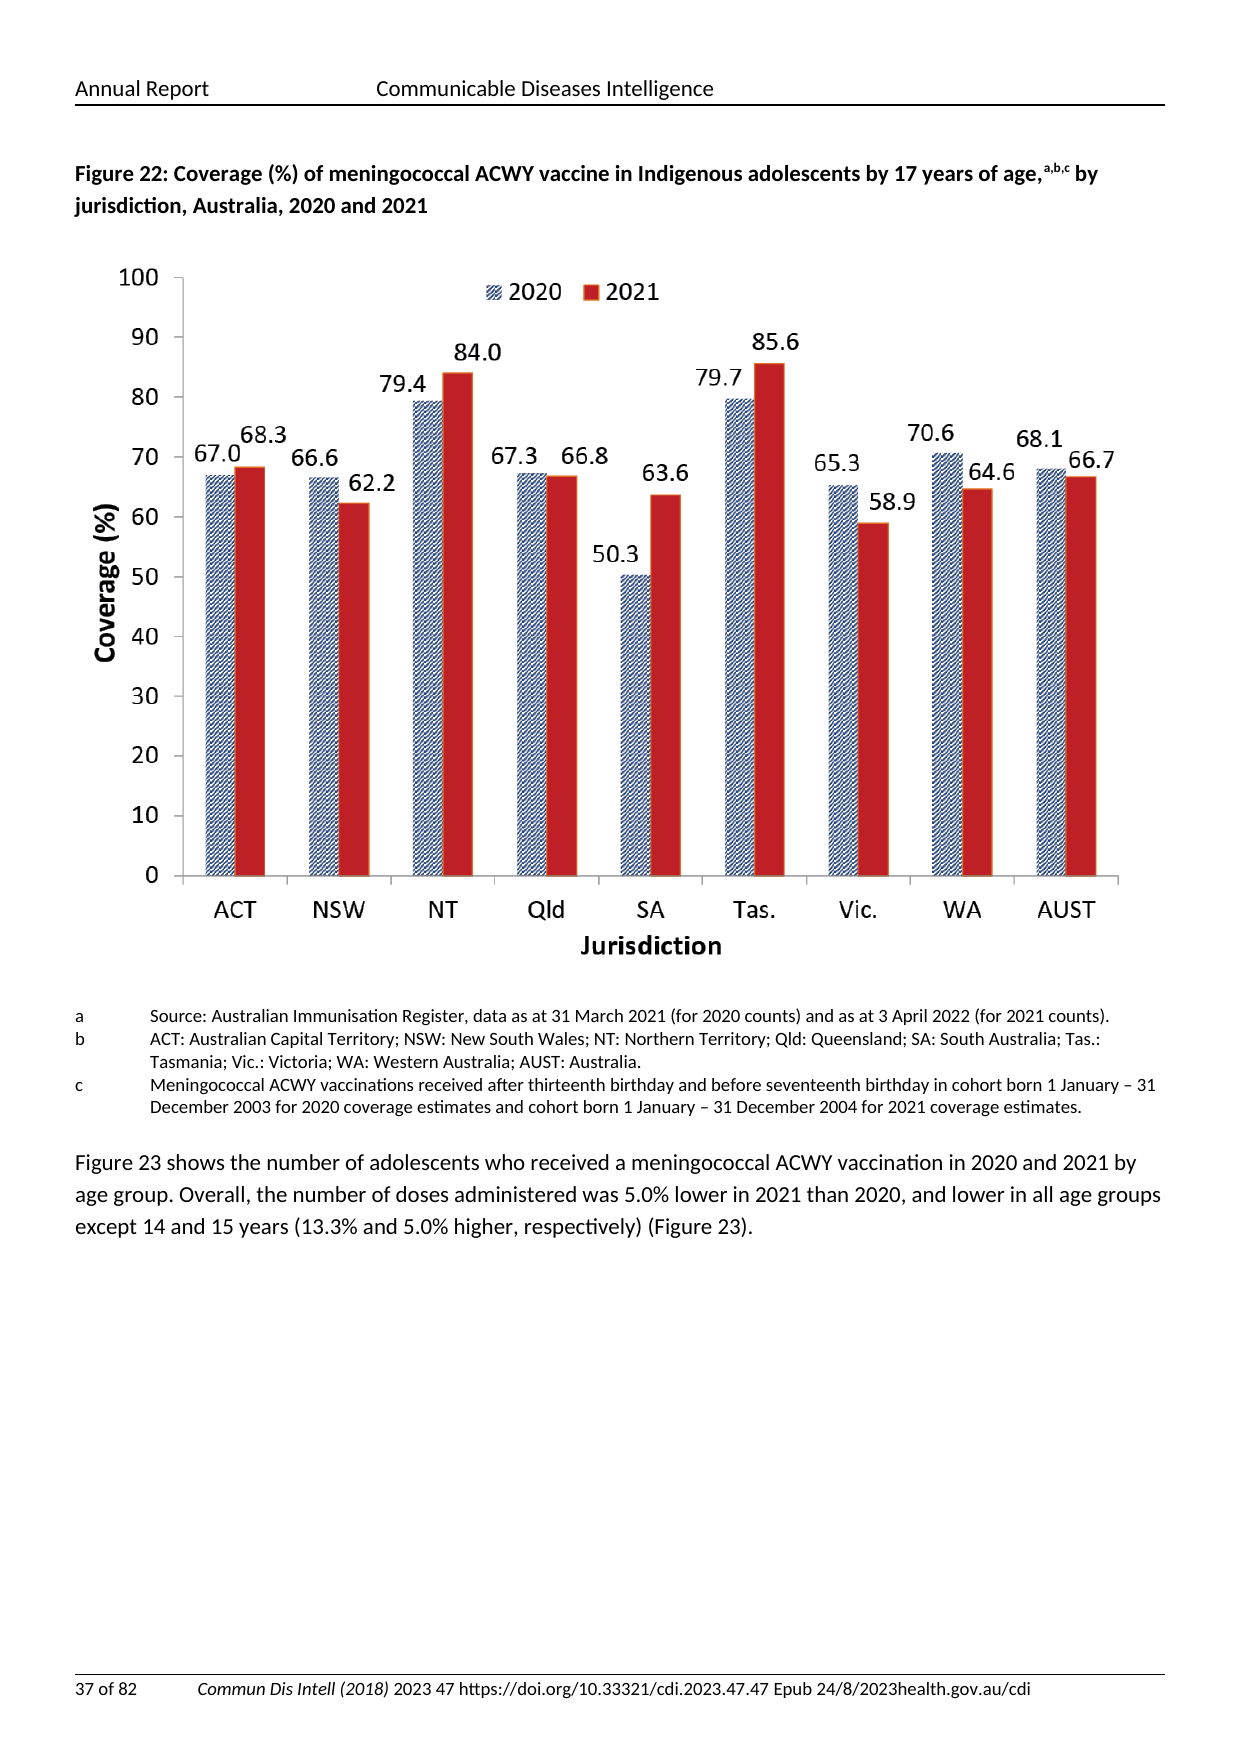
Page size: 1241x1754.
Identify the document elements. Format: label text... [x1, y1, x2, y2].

text Figure 23 shows the number of adolescents who received a meningococcal ACWY vaccination in 2020 and 2021 by age group. Overall, the number of doses administered was 5.0% lower in 2021 than 2020, and lower in all age groups except 14 and 15 years (13.3% and 5.0% higher, respectively) (Figure 23). [75, 1148, 1165, 1240]
text c Meningococcal ACWY vaccinations received after thirteenth birthday and before seventeenth birthday in cohort born 1 January – 31 December 2003 for 2020 coverage estimates and cohort born 1 January – 31 December 2004 for 2021 coverage estimates. [75, 1073, 1165, 1118]
text Figure 22: Coverage (%) of meningococcal ACWY vaccine in Indigenous adolescents by 17 years of age,a,b,c by jurisdiction, Australia, 2020 and 2021 [75, 159, 1165, 219]
picture [75, 252, 1162, 971]
text b ACT: Australian Capital Territory; NSW: New South Wales; NT: Northern Territory; Qld: Queensland; SA: South Australia; Tas.: Tasmania; Vic.: Victoria; WA: Western Australia; AUST: Australia. [75, 1027, 1165, 1073]
text a Source: Australian Immunisation Register, data as at 31 March 2021 (for 2020 counts) and as at 3 April 2022 (for 2021 counts). [75, 1004, 1165, 1027]
